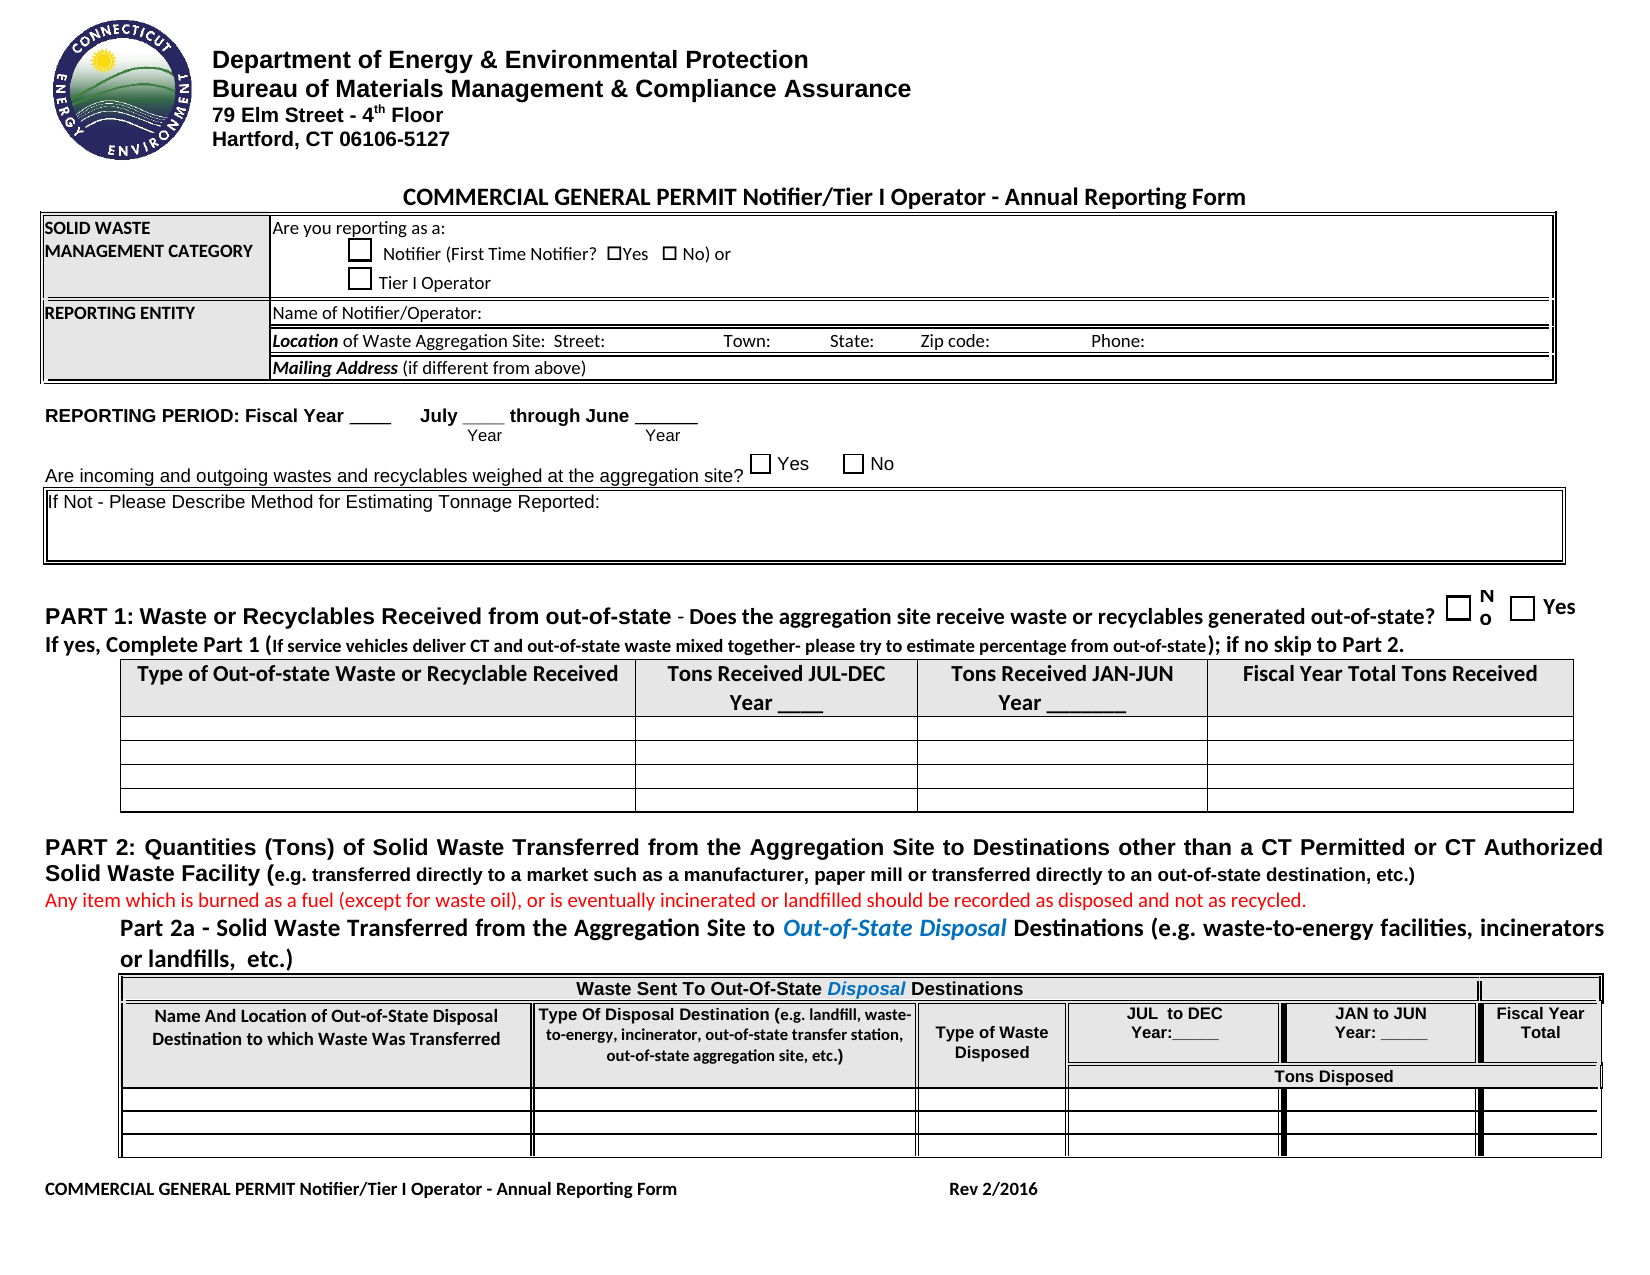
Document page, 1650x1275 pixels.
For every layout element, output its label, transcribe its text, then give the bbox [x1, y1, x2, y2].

text If yes, Complete Part 1 (If service vehicles deliver CT and out-of-state waste mixed together- please try to estimate percentage from out-of-state); if no skip to Part 2. [45, 631, 1605, 658]
table_cell [1484, 1087, 1601, 1110]
table_cell [1069, 1112, 1278, 1133]
table_header Waste Sent To Out-Of-State Disposal Destinations [123, 978, 1479, 999]
table_cell [1208, 789, 1573, 811]
text Bureau of Materials Management & Compliance Assurance [45, 74, 1605, 102]
table_cell [123, 1135, 530, 1156]
table_cell [918, 789, 1207, 811]
picture [50, 150, 194, 161]
table_cell [918, 765, 1207, 787]
table_cell [123, 1112, 530, 1133]
table_cell [636, 789, 917, 811]
table_cell [535, 1089, 915, 1110]
table_cell [1208, 717, 1573, 739]
text Hartford, CT 06106-5127 [45, 126, 1605, 150]
table_cell [121, 741, 635, 763]
table_cell [121, 789, 635, 811]
table_cell [636, 717, 917, 739]
table_cell [918, 717, 1207, 739]
table_header Type of Out-of-state Waste or Recyclable Received [121, 660, 635, 716]
text Part 2a - Solid Waste Transferred from the Aggregation Site to Out-of-State Disposal Destinations (e.g. waste-to-energy facilities, incinerators or landfills, etc.) [120, 912, 1605, 973]
table_cell [1484, 1133, 1601, 1156]
table_cell [535, 1112, 915, 1133]
table_cell Name of Notifier/Operator: [271, 297, 1554, 324]
table_cell JUL to DEC Year:_____ [1069, 1004, 1278, 1062]
table_cell JAN to JUN Year: _____ [1287, 1004, 1475, 1062]
table_header Tons Received JAN-JUN Year _______ [918, 660, 1207, 716]
text COMMERCIAL GENERAL PERMIT Notifier/Tier I Operator - Annual Reporting Form [45, 181, 1605, 211]
table_cell [121, 765, 635, 787]
table_cell [1287, 1135, 1475, 1156]
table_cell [919, 1004, 1065, 1087]
table_cell [919, 1089, 1065, 1110]
text REPORTING PERIOD: Fiscal Year ____ July ____ through June ______ [45, 404, 1605, 426]
text 79 Elm Street - 4th Floor [45, 102, 1605, 126]
table_cell [1208, 765, 1573, 787]
table_cell Tons Disposed [1067, 1062, 1601, 1087]
table_cell [919, 1135, 1065, 1156]
text Any item which is burned as a fuel (except for waste oil), or is eventually incinerated or landfilled should be recorded as disposed and not as recycled. [45, 887, 1605, 912]
table_cell [1484, 1110, 1601, 1133]
table_cell [636, 765, 917, 787]
table_cell [1069, 1089, 1278, 1110]
table_cell [123, 1089, 530, 1110]
table_cell [1208, 741, 1573, 763]
table_cell [636, 741, 917, 763]
table_cell [1069, 1135, 1278, 1156]
table_cell [919, 1112, 1065, 1133]
table_cell Location of Waste Aggregation Site: Street: Town: State: Zip code: Phone: [271, 324, 1554, 352]
text PART 1: Waste or Recyclables Received from out-of-state - Does the aggregation site receive waste or recyclables generated out-of-state? [45, 591, 1605, 631]
text Department of Energy & Environmental Protection [45, 45, 1605, 74]
table_cell [535, 1135, 915, 1156]
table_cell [535, 1004, 915, 1087]
table_cell REPORTING ENTITY [42, 297, 269, 379]
picture [50, 18, 194, 45]
table_cell [121, 717, 635, 739]
text Year Year [45, 426, 1605, 445]
text PART 2: Quantities (Tons) of Solid Waste Transferred from the Aggregation Site to Destinations other than a CT Permitted or CT Authorized Solid Waste Facility (e.g. transferred directly to a market such as a manufacturer, paper mill or transferred directly to an out-of-state destination, etc.) [45, 834, 1605, 887]
table_header Are you reporting as a: Notifier (First Time Notifier? Yes No) or Tier I Operator [271, 216, 1552, 297]
text Are incoming and outgoing wastes and recyclables weighed at the aggregation site? [45, 445, 1605, 487]
table_header SOLID WASTE MANAGEMENT CATEGORY [44, 216, 269, 297]
table_cell [1287, 1112, 1475, 1133]
table_header [1479, 975, 1601, 999]
table_header Fiscal Year Total Tons Received [1208, 660, 1573, 716]
table_cell Mailing Address (if different from above) [271, 352, 1554, 379]
table_cell [918, 741, 1207, 763]
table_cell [120, 1000, 533, 1087]
table_header If Not - Please Describe Method for Estimating Tonnage Reported: [48, 491, 1562, 560]
table_header Tons Received JUL-DEC Year ____ [636, 660, 917, 716]
table_cell [1287, 1089, 1475, 1110]
table_cell Fiscal Year Total [1479, 1000, 1601, 1062]
